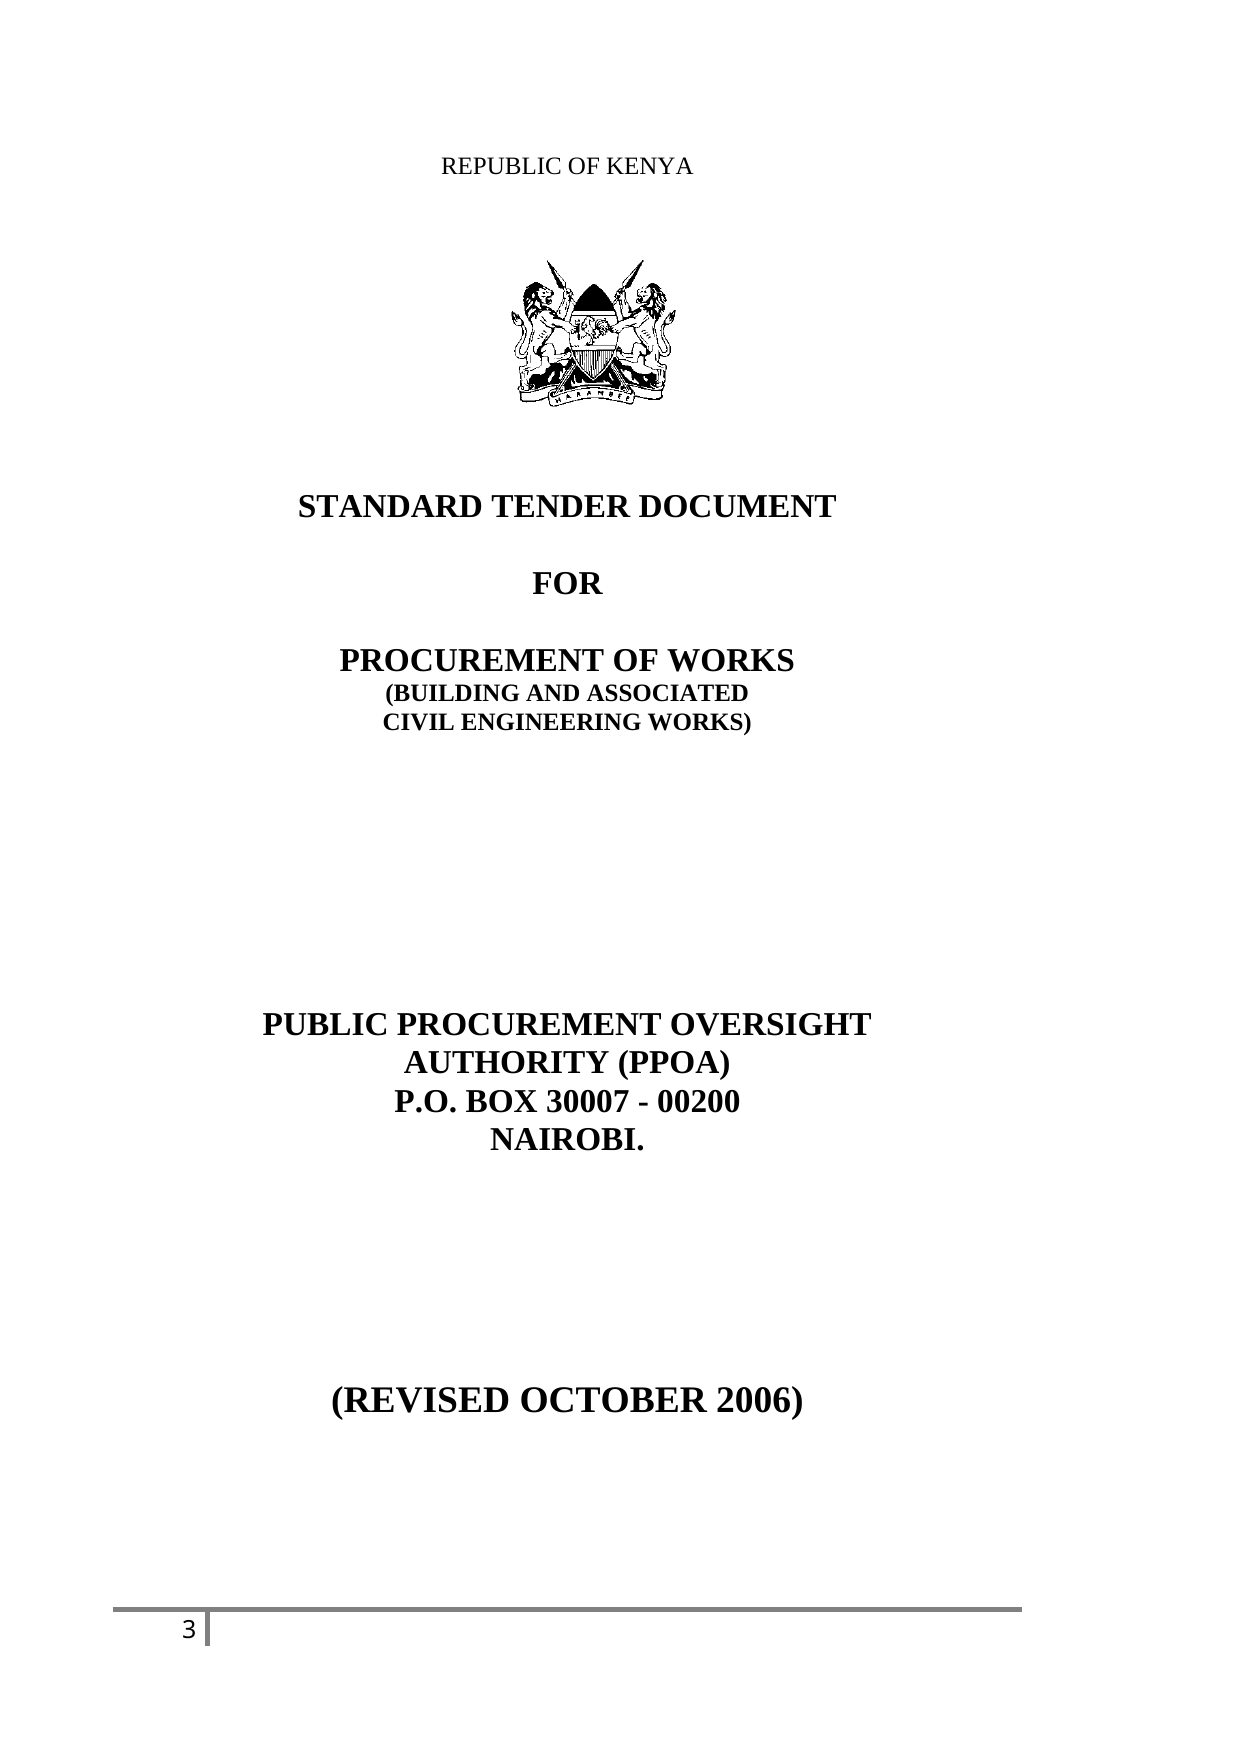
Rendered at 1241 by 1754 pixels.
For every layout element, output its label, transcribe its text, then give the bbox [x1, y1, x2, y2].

text AUTHORITY (PPOA) [112, 1042, 1022, 1081]
text PROCUREMENT OF WORKS [112, 640, 1022, 678]
text REPUBLIC OF KENYA [112, 151, 1022, 180]
text (REVISED OCTOBER 2006) [112, 1378, 1022, 1421]
text (BUILDING AND ASSOCIATED [112, 678, 1022, 707]
text STANDARD TENDER DOCUMENT [112, 487, 1022, 525]
text CIVIL ENGINEERING WORKS) [112, 707, 1022, 736]
text . [112, 1119, 1022, 1157]
text FOR [112, 563, 1022, 602]
picture [507, 260, 676, 411]
text PUBLIC PROCUREMENT OVERSIGHT [112, 1004, 1022, 1042]
text P.O. 00200 [112, 1081, 1022, 1119]
